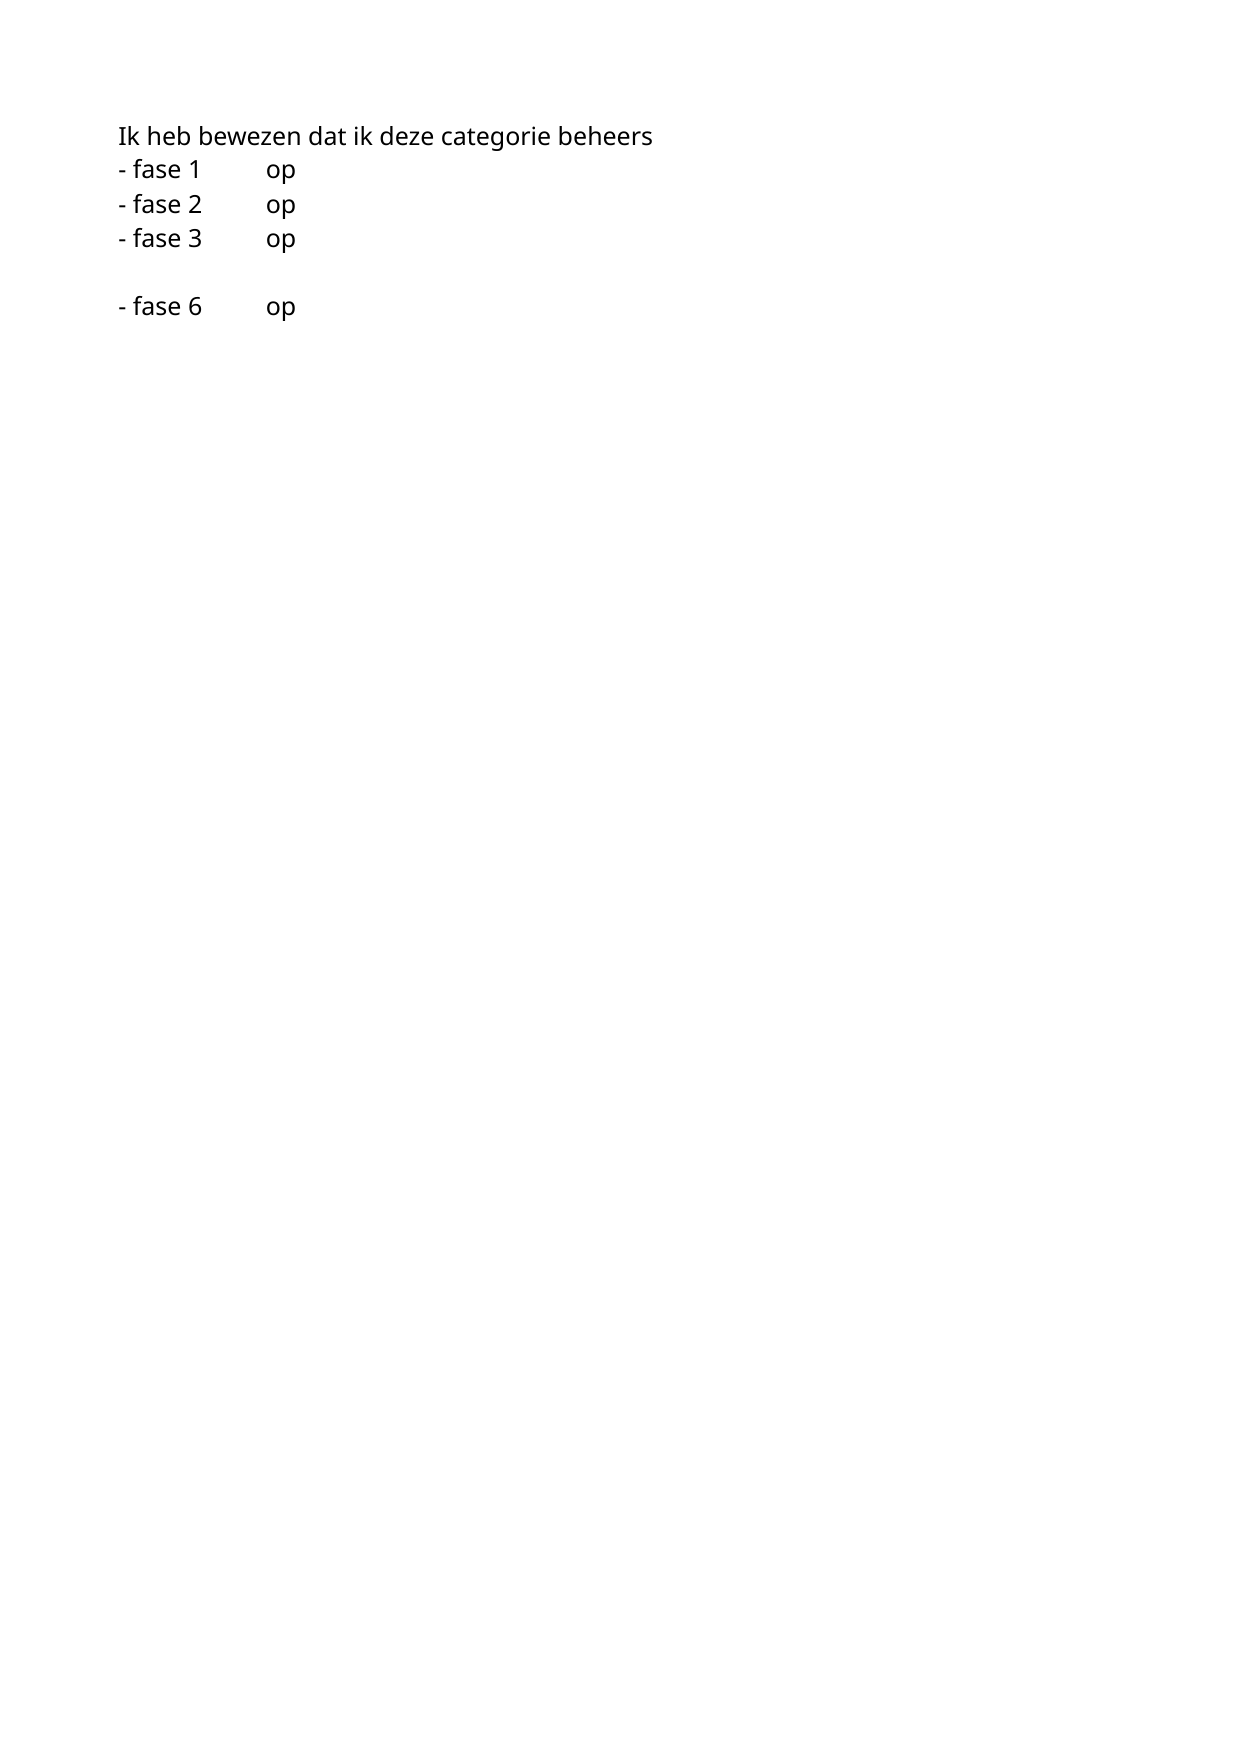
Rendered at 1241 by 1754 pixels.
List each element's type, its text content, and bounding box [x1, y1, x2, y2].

subtitle Ik heb bewezen dat ik deze categorie beheers - fase 1 op - fase 2 op - fase 3 op - fase 6 op [118, 118, 1122, 322]
